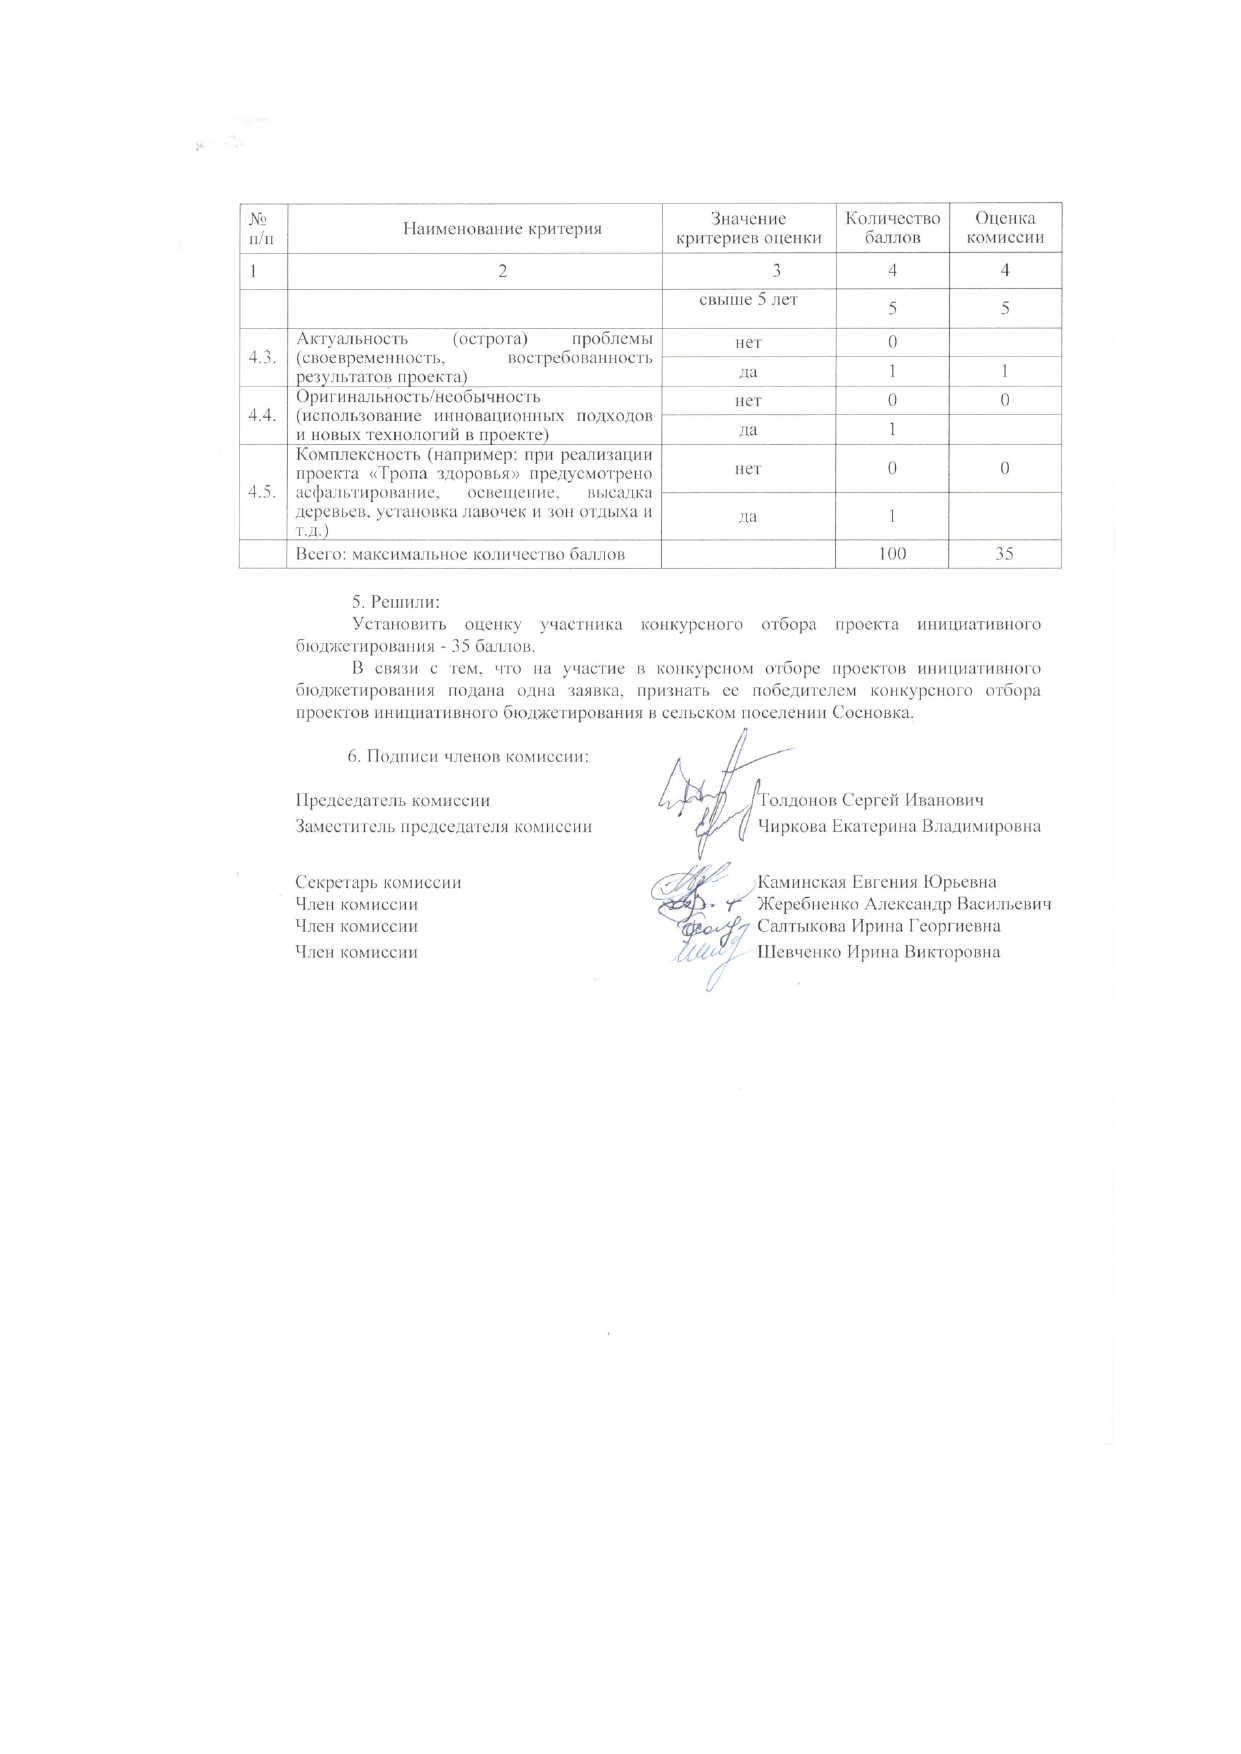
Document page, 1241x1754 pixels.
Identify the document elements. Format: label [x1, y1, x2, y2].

picture [177, 118, 1152, 1459]
